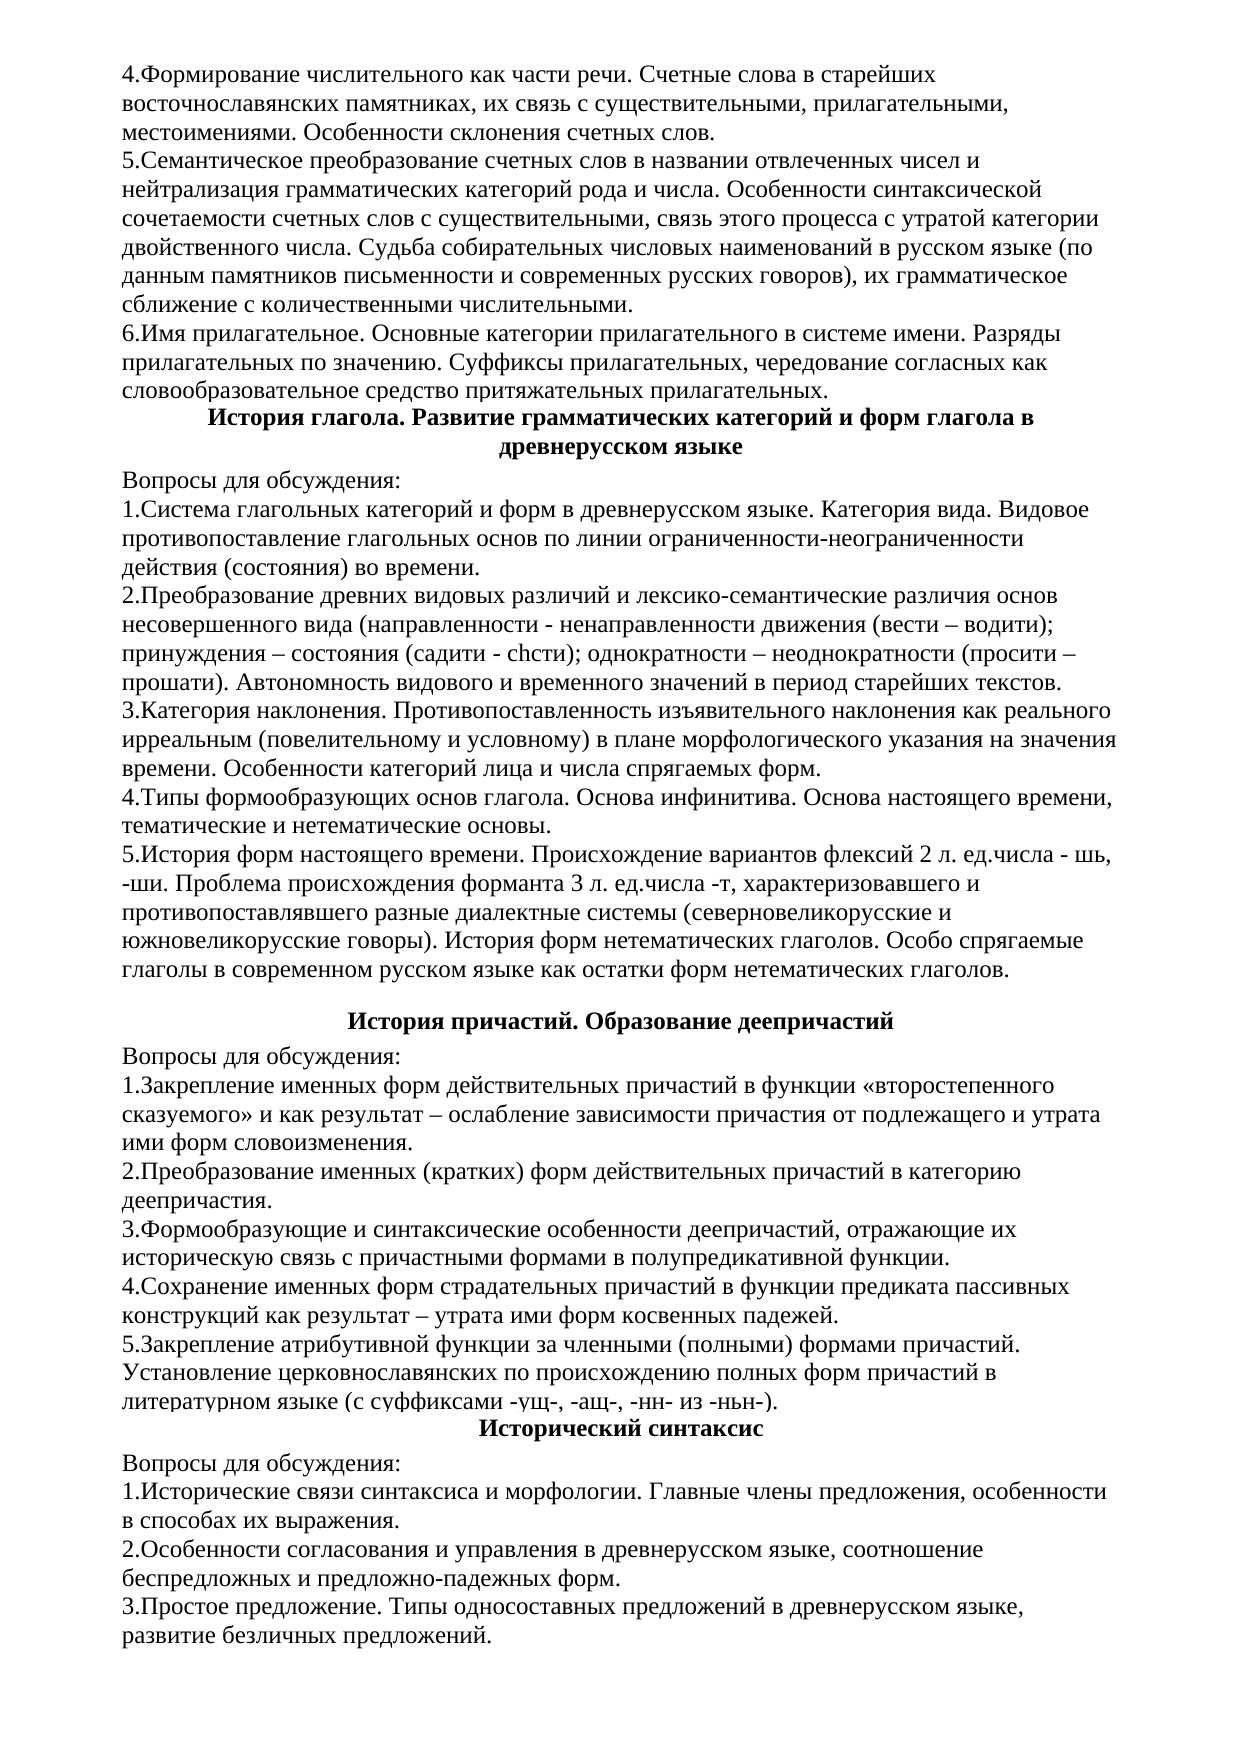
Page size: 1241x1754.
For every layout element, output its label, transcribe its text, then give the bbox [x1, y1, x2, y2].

table_cell Вопросы для обсуждения: 1.Исторические связи синтаксиса и морфологии. Главные члены предложения, особенности в способах их выражения. 2.Особенности согласования и управления в древнерусском языке, соотношение беспредложных и предложно-падежных форм. 3.Простое предложение. Типы односоставных предложений в древнерусском языке, развитие безличных предложений. [118, 1448, 1124, 1649]
table_header 4.Формирование числительного как части речи. Счетные слова в старейших восточнославянских памятниках, их связь с существительными, прилагательными, местоимениями. Особенности склонения счетных слов. 5.Семантическое преобразование счетных слов в названии отвлеченных чисел и нейтрализация грамматических категорий рода и числа. Особенности синтаксической сочетаемости счетных слов с существительными, связь этого процесса с утратой категории двойственного числа. Судьба собирательных числовых наименований в русском языке (по данным памятников письменности и современных русских говоров), их грамматическое сближение с количественными числительными. 6.Имя прилагательное. Основные категории прилагательного в системе имени. Разряды прилагательных по значению. Суффиксы прилагательных, чередование согласных как словообразовательное средство притяжательных прилагательных. [118, 59, 1124, 402]
table_cell История причастий. Образование деепричастий [118, 1006, 1124, 1039]
table_cell Исторический синтаксис [118, 1413, 1124, 1446]
table_cell Вопросы для обсуждения: 1.Система глагольных категорий и форм в древнерусском языке. Категория вида. Видовое противопоставление глагольных основ по линии ограниченности-неограниченности действия (состояния) во времени. 2.Преобразование древних видовых различий и лексико-семантические различия основ несовершенного вида (направленности - ненаправленности движения (вести – водити); принуждения – состояния (садити - сhсти); однократности – неоднократности (просити – прошати). Автономность видового и временного значений в период старейших текстов. 3.Категория наклонения. Противопоставленность изъявительного наклонения как реального ирреальным (повелительному и условному) в плане морфологического указания на значения времени. Особенности категорий лица и числа спрягаемых форм. 4.Типы формообразующих основ глагола. Основа инфинитива. Основа настоящего времени, тематические и нетематические основы. 5.История форм настоящего времени. Происхождение вариантов флексий 2 л. ед.числа - шь, -ши. Проблема происхождения форманта 3 л. ед.числа -т, характеризовавшего и противопоставлявшего разные диалектные системы (северновеликорусские и южновеликорусские говоры). История форм нетематических глаголов. Особо спрягаемые глаголы в современном русском языке как остатки форм нетематических глаголов. [118, 466, 1124, 1005]
table_cell Вопросы для обсуждения: 1.Закрепление именных форм действительных причастий в функции «второстепенного сказуемого» и как результат – ослабление зависимости причастия от подлежащего и утрата ими форм словоизменения. 2.Преобразование именных (кратких) форм действительных причастий в категорию деепричастия. 3.Формообразующие и синтаксические особенности деепричастий, отражающие их историческую связь с причастными формами в полупредикативной функции. 4.Сохранение именных форм страдательных причастий в функции предиката пассивных конструкций как результат – утрата ими форм косвенных падежей. 5.Закрепление атрибутивной функции за членными (полными) формами причастий. Установление церковнославянских по происхождению полных форм причастий в литературном языке (с суффиксами -ущ-, -ащ-, -нн- из -ньн-). [118, 1041, 1124, 1412]
table_cell История глагола. Развитие грамматических категорий и форм глагола в древнерусском языке [118, 403, 1124, 463]
